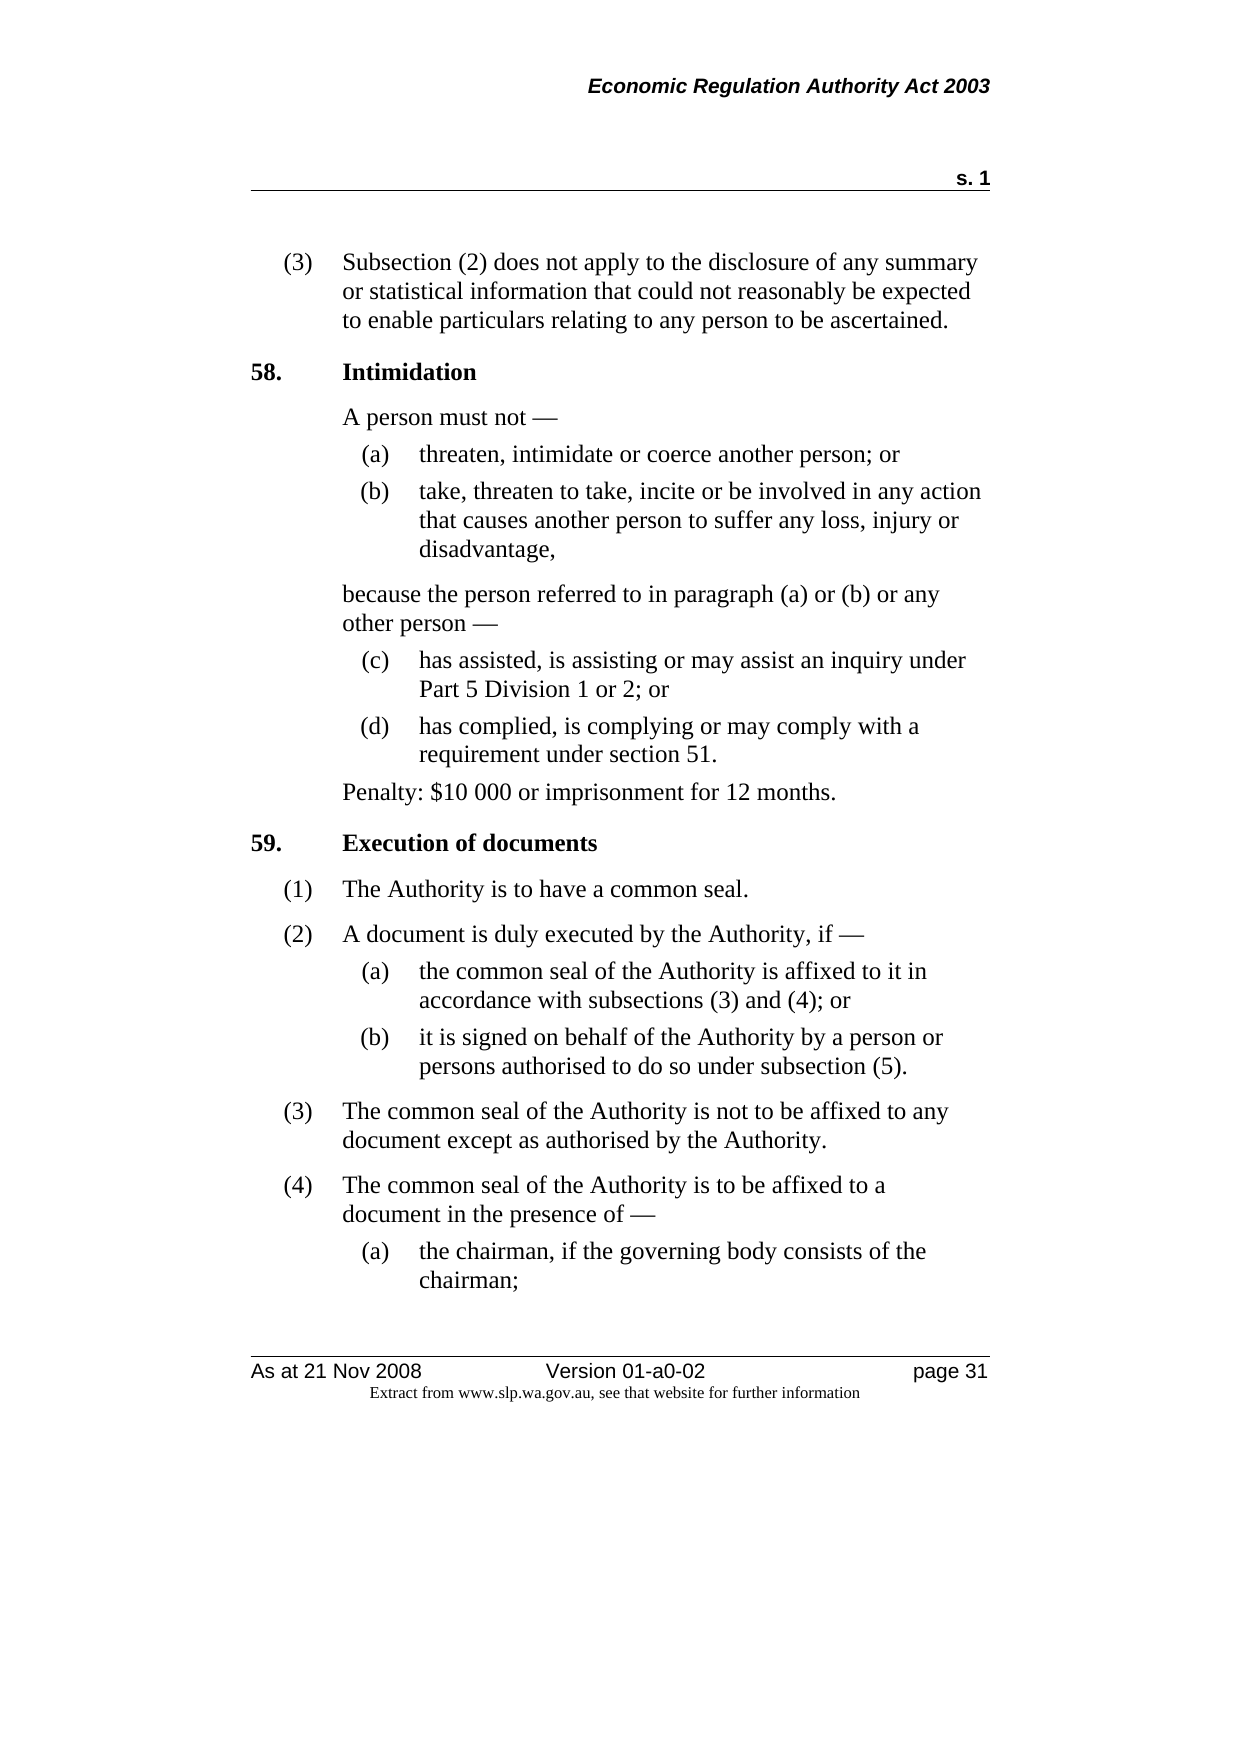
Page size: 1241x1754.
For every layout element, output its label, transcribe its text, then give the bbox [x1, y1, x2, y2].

text (b) take, threaten to take, incite or be involved in any action that causes another person to suffer any loss, injury or disadvantage, [251, 476, 990, 562]
text (a) the chairman, if the governing body consists of the chairman; [251, 1236, 990, 1294]
text (1) The Authority is to have a common seal. [251, 874, 990, 902]
text (4) The common seal of the Authority is to be affixed to a document in the presence of — [251, 1170, 990, 1228]
subtitle 59. Execution of documents [251, 828, 990, 857]
text (3) Subsection (2) does not apply to the disclosure of any summary or statistical information that could not reasonably be expected to enable particulars relating to any person to be ascertained. [251, 247, 990, 334]
text (3) The common seal of the Authority is not to be affixed to any document except as authorised by the Authority. [251, 1096, 990, 1154]
text (a) the common seal of the Authority is affixed to it in accordance with subsections (3) and (4); or [251, 956, 990, 1014]
text Penalty: $10 000 or imprisonment for 12 months. [251, 777, 990, 805]
text (2) A document is duly executed by the Authority, if — [251, 919, 990, 948]
subtitle 58. Intimidation [251, 357, 990, 385]
text (d) has complied, is complying or may comply with a requirement under section 51. [251, 711, 990, 768]
text (b) it is signed on behalf of the Authority by a person or persons authorised to do so under subsection (5). [251, 1022, 990, 1079]
text (a) threaten, intimidate or coerce another person; or [251, 439, 990, 468]
text (c) has assisted, is assisting or may assist an inquiry under Part 5 Division 1 or 2; or [251, 645, 990, 702]
text because the person referred to in paragraph (a) or (b) or any other person — [251, 579, 990, 637]
text A person must not — [251, 402, 990, 431]
